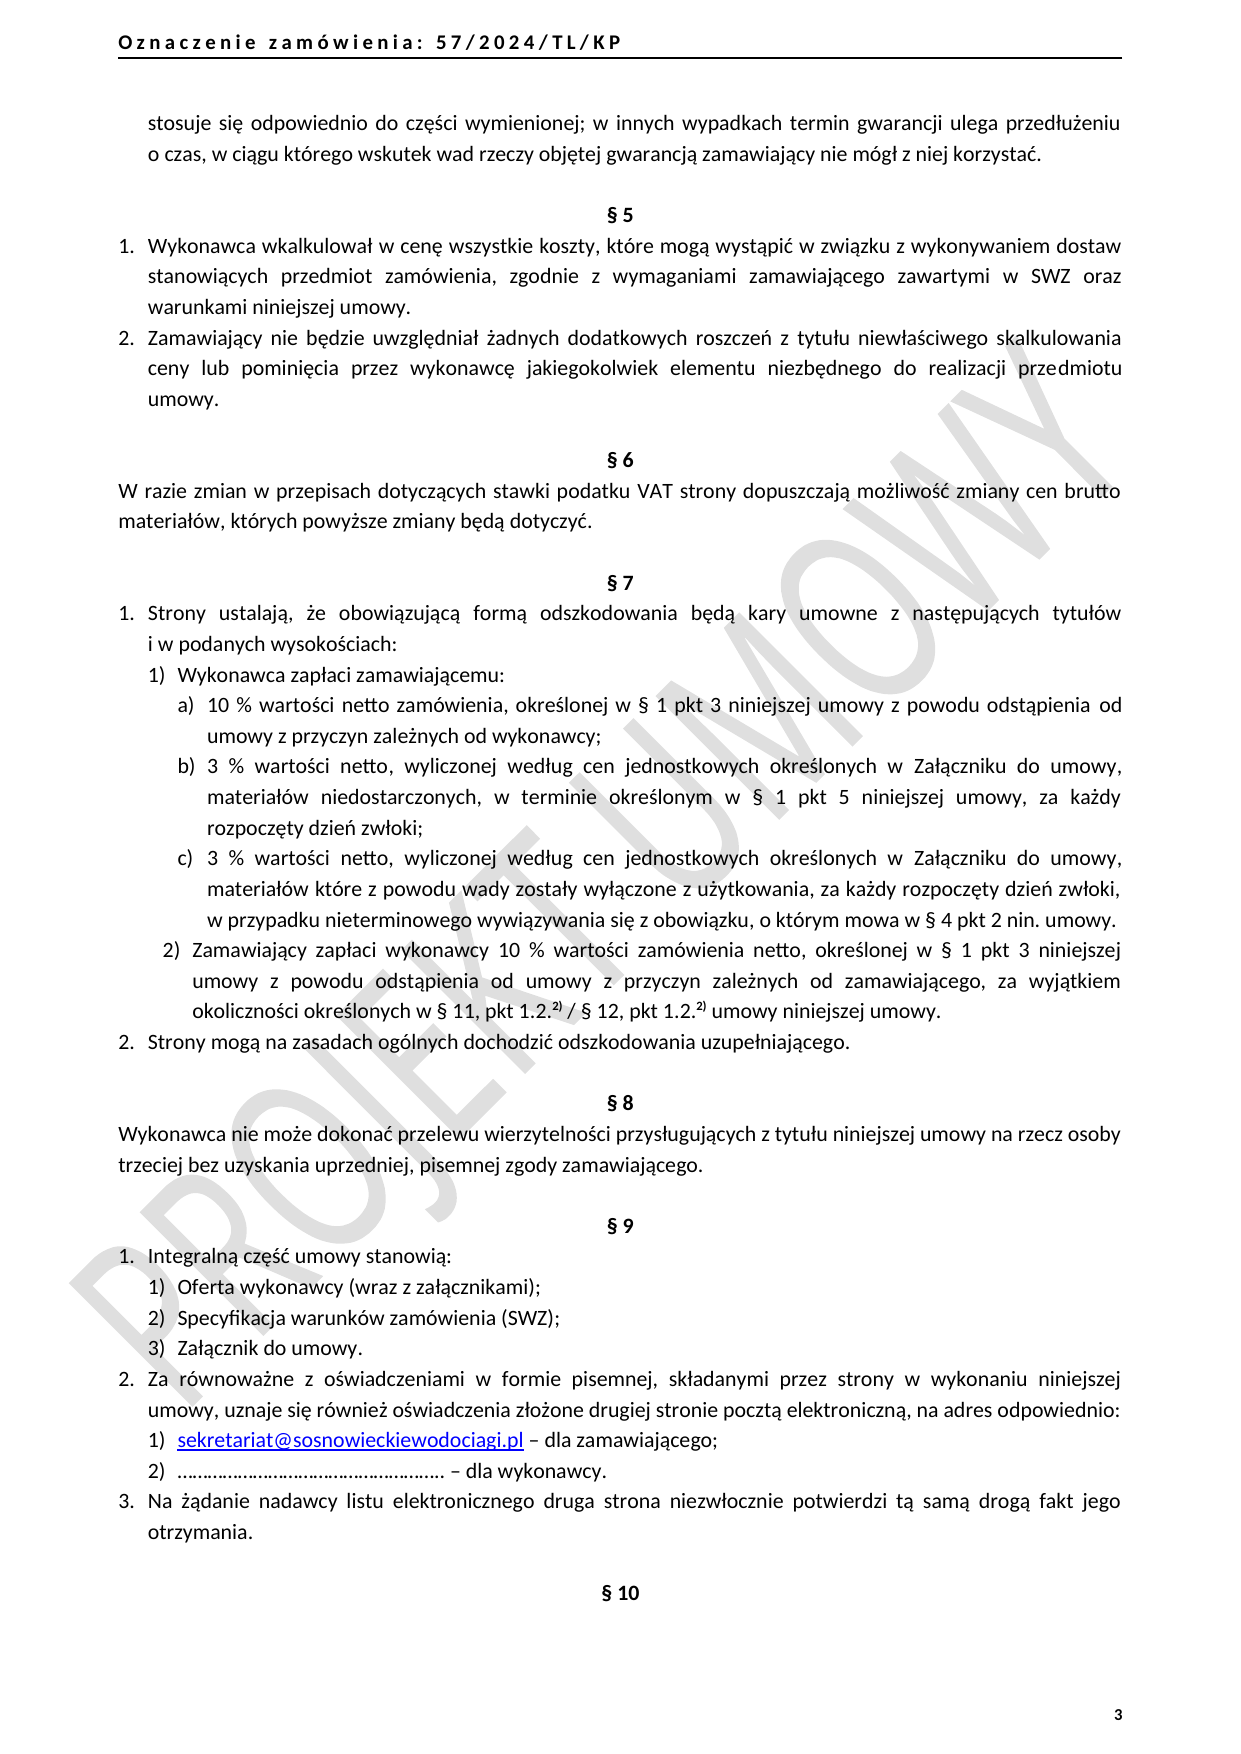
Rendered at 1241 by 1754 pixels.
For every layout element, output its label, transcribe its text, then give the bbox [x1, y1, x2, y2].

list Na żądanie nadawcy listu elektronicznego druga strona niezwłocznie potwierdzi tą samą drogą fakt jego otrzymania. [118, 1488, 1122, 1545]
list 10 % wartości netto zamówienia, określonej w § 1 pkt 3 niniejszej umowy z powodu odstąpienia od umowy z przyczyn zależnych od wykonawcy; [177, 691, 1122, 749]
text § 10 [118, 1579, 1122, 1606]
text § 7 [118, 569, 1122, 596]
list Zamawiający zapłaci wykonawcy 10 % wartości zamówienia netto, określonej w § 1 pkt 3 niniejszej umowy z powodu odstąpienia od umowy z przyczyn zależnych od zamawiającego, za wyjątkiem okoliczności określonych w § 11, pkt 1.2.2) / § 12, pkt 1.2.2) umowy niniejszej umowy. [162, 936, 1122, 1024]
list Załącznik do umowy. [148, 1334, 1122, 1361]
list sekretariat@sosnowieckiewodociagi.pl – dla zamawiającego; [148, 1426, 1122, 1453]
list Zamawiający nie będzie uwzględniał żadnych dodatkowych roszczeń z tytułu niewłaściwego skalkulowania ceny lub pominięcia przez wykonawcę jakiegokolwiek elementu niezbędnego do realizacji przedmiotu umowy. [118, 324, 1122, 412]
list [118, 109, 1122, 167]
list Strony mogą na zasadach ogólnych dochodzić odszkodowania uzupełniającego. [118, 1028, 1122, 1055]
list Za równoważne z oświadczeniami w formie pisemnej, składanymi przez strony w wykonaniu niniejszej umowy, uznaje się również oświadczenia złożone drugiej stronie pocztą elektroniczną, na adres odpowiednio: [118, 1365, 1122, 1422]
list 3 % wartości netto, wyliczonej według cen jednostkowych określonych w Załączniku do umowy, materiałów niedostarczonych, w terminie określonym w § 1 pkt 5 niniejszej umowy, za każdy rozpoczęty dzień zwłoki; [177, 753, 1122, 841]
list 3 % wartości netto, wyliczonej według cen jednostkowych określonych w Załączniku do umowy, materiałów które z powodu wady zostały wyłączone z użytkowania, za każdy rozpoczęty dzień zwłoki, w przypadku nieterminowego wywiązywania się z obowiązku, o którym mowa w § 4 pkt 2 nin. umowy. [177, 844, 1122, 932]
list Strony ustalają, że obowiązującą formą odszkodowania będą kary umowne z następujących tytułów i w podanych wysokościach: [118, 599, 1122, 657]
list Oferta wykonawcy (wraz z załącznikami); [148, 1273, 1122, 1300]
list Wykonawca zapłaci zamawiającemu: [148, 661, 1122, 687]
text W razie zmian w przepisach dotyczących stawki podatku VAT strony dopuszczają możliwość zmiany cen brutto materiałów, których powyższe zmiany będą dotyczyć. [118, 477, 1122, 534]
list Wykonawca wkalkulował w cenę wszystkie koszty, które mogą wystąpić w związku z wykonywaniem dostaw stanowiących przedmiot zamówienia, zgodnie z wymaganiami zamawiającego zawartymi w SWZ oraz warunkami niniejszej umowy. [118, 232, 1122, 320]
text § 9 [118, 1212, 1122, 1239]
list Specyfikacja warunków zamówienia (SWZ); [148, 1304, 1122, 1331]
text § 8 [118, 1089, 1122, 1116]
text § 5 [118, 201, 1122, 228]
text § 6 [118, 446, 1122, 473]
text Wykonawca nie może dokonać przelewu wierzytelności przysługujących z tytułu niniejszej umowy na rzecz osoby trzeciej bez uzyskania uprzedniej, pisemnej zgody zamawiającego. [118, 1120, 1122, 1177]
list Integralną część umowy stanowią: [118, 1243, 1122, 1269]
list …………………………………………….. – dla wykonawcy. [148, 1457, 1122, 1484]
